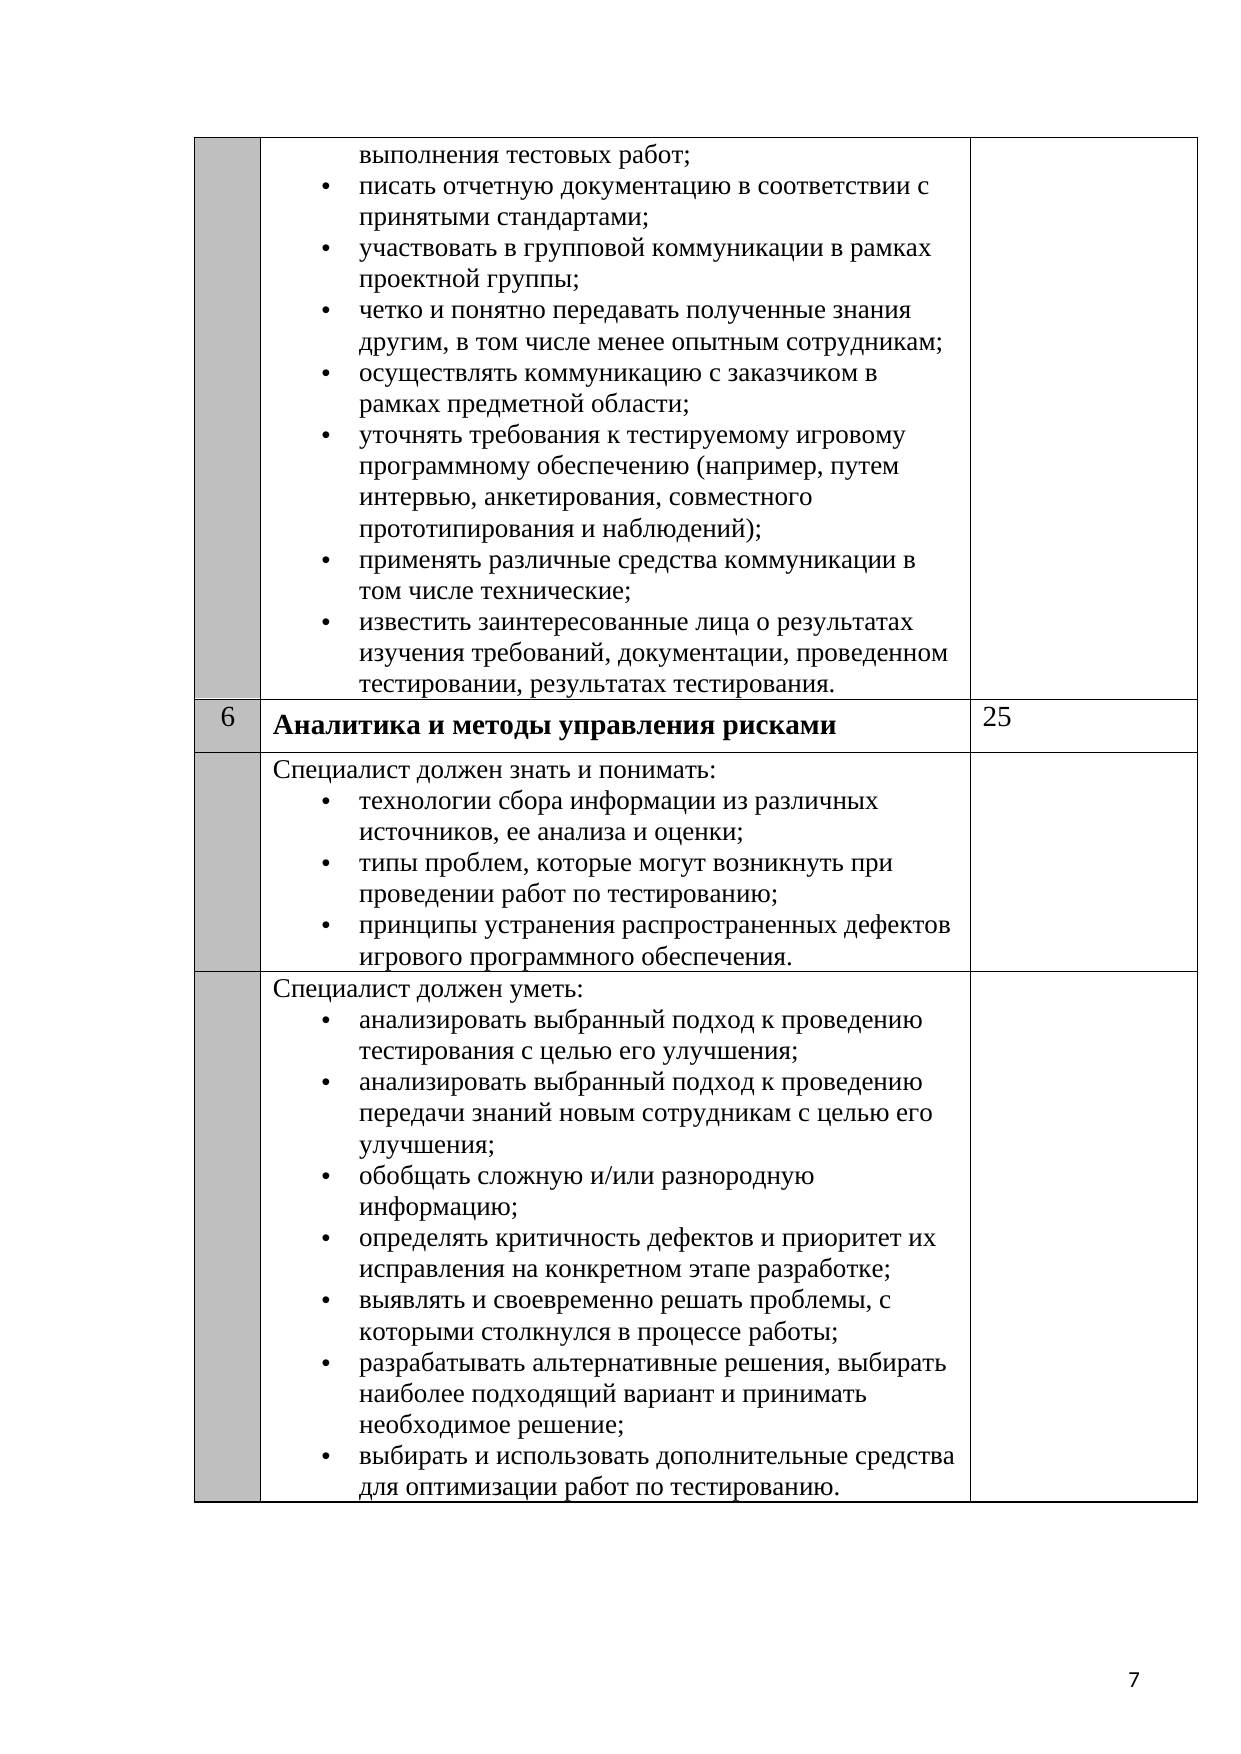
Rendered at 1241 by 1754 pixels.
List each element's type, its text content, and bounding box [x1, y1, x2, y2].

table_cell [195, 138, 260, 698]
table_cell Специалист должен уметь: анализировать выбранный подход к проведению тестирования с целью его улучшения; анализировать выбранный подход к проведению передачи знаний новым сотрудникам с целью его улучшения; обобщать сложную и/или разнородную информацию; определять критичность дефектов и приоритет их исправления на конкретном этапе разработке; выявлять и своевременно решать проблемы, с которыми столкнулся в процессе работы; разрабатывать альтернативные решения, выбирать наиболее подходящий вариант и принимать необходимое решение; выбирать и использовать дополнительные средства для оптимизации работ по тестированию. [261, 972, 970, 1501]
table_cell Аналитика и методы управления рисками [261, 700, 970, 752]
table_cell [195, 972, 260, 1501]
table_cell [261, 138, 970, 698]
table_cell [971, 753, 1197, 971]
table_cell [971, 972, 1197, 1501]
table_cell [195, 753, 260, 971]
table_cell 25 [971, 700, 1197, 752]
table_cell Специалист должен знать и понимать: технологии сбора информации из различных источников, ее анализа и оценки; типы проблем, которые могут возникнуть при проведении работ по тестированию; принципы устранения распространенных дефектов игрового программного обеспечения. [261, 753, 970, 971]
table_cell 6 [195, 700, 260, 752]
table_cell [971, 138, 1197, 698]
